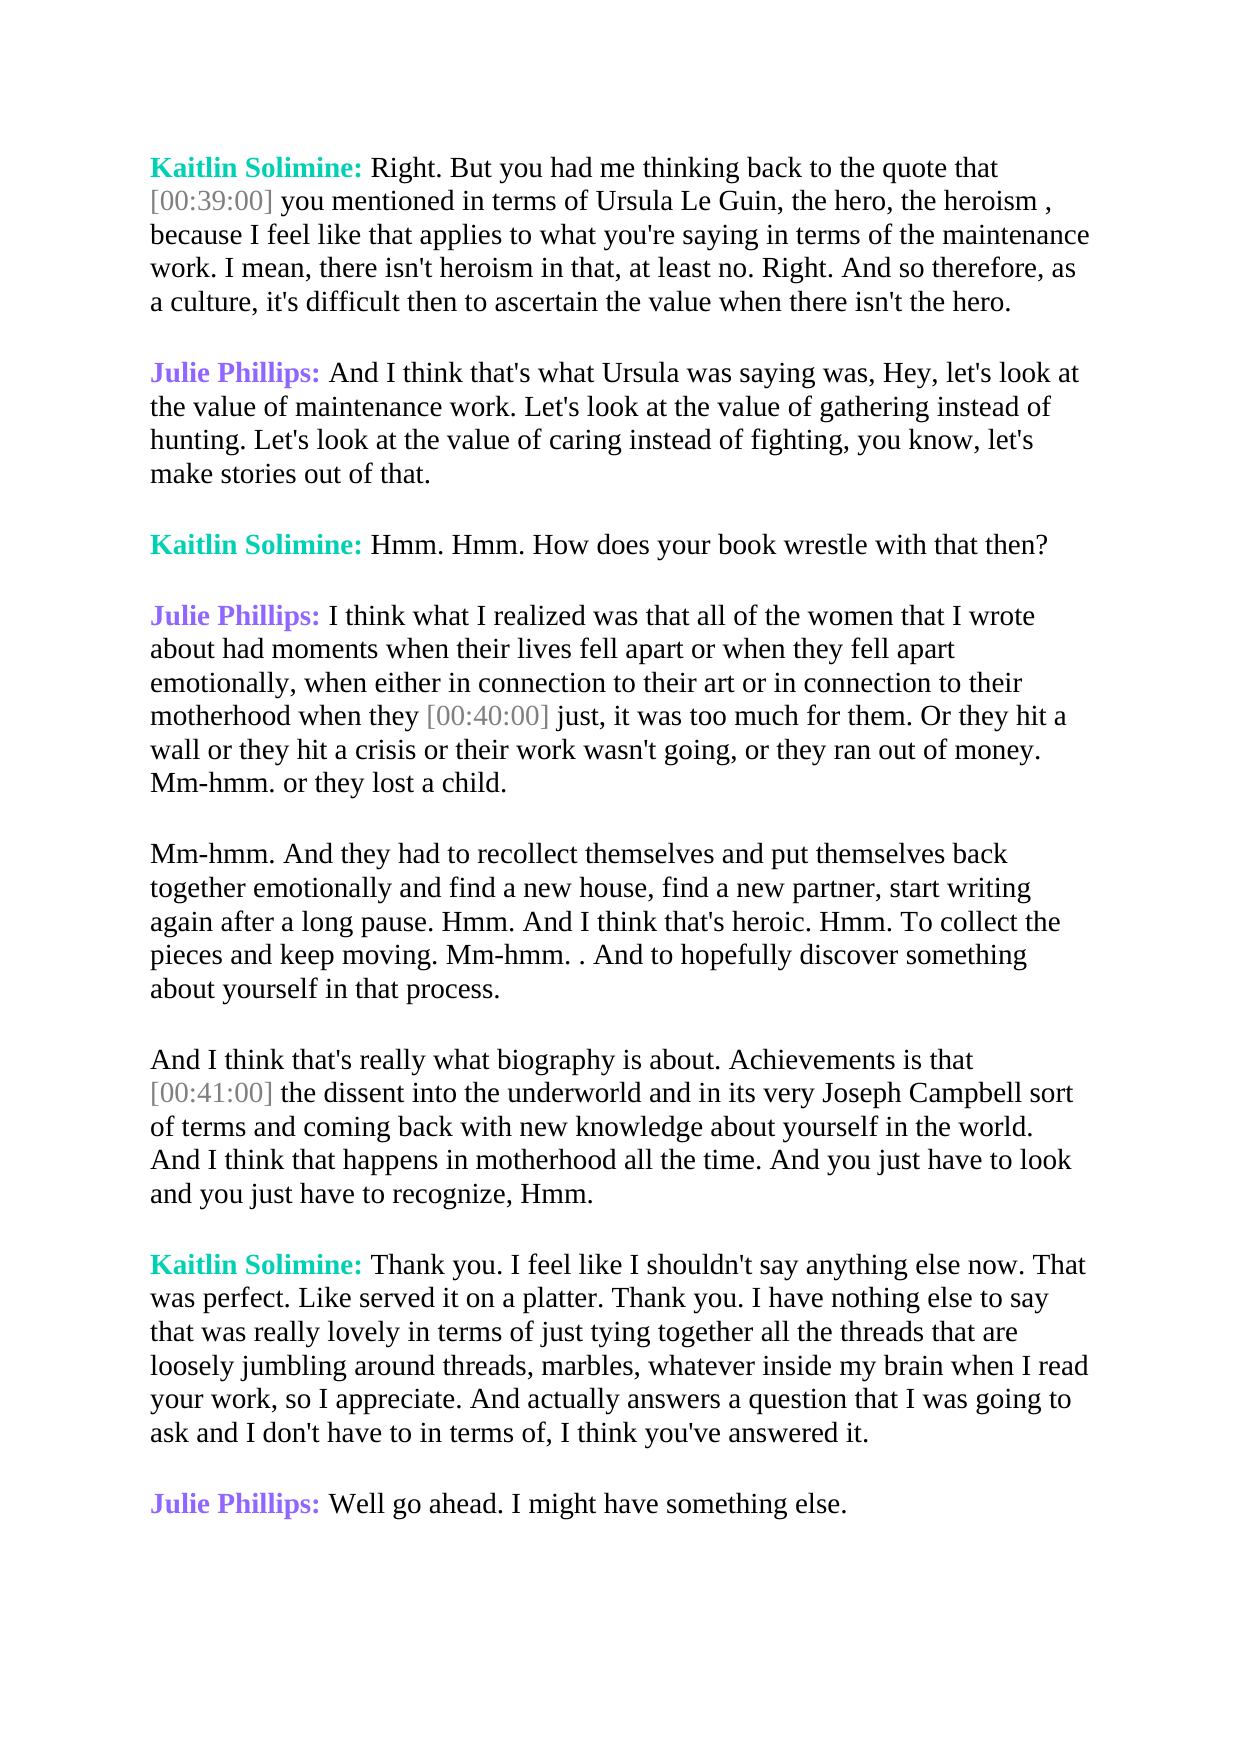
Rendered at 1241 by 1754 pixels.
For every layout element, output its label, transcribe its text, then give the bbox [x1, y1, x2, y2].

text Kaitlin Solimine: Thank you. I feel like I shouldn't say anything else now. That was perfect. Like served it on a platter. Thank you. I have nothing else to say that was really lovely in terms of just tying together all the threads that are loosely jumbling around threads, marbles, whatever inside my brain when I read your work, so I appreciate. And actually answers a question that I was going to ask and I don't have to in terms of, I think you've answered it. [150, 1247, 1090, 1448]
text Kaitlin Solimine: Right. But you had me thinking back to the quote that [00:39:00] you mentioned in terms of Ursula Le Guin, the hero, the heroism , because I feel like that applies to what you're saying in terms of the maintenance work. I mean, there isn't heroism in that, at least no. Right. And so therefore, as a culture, it's difficult then to ascertain the value when there isn't the hero. [150, 150, 1090, 318]
text Mm-hmm. And they had to recollect themselves and put themselves back together emotionally and find a new house, find a new partner, start writing again after a long pause. Hmm. And I think that's heroic. Hmm. To collect the pieces and keep moving. Mm-hmm. . And to hopefully discover something about yourself in that process. [150, 837, 1090, 1004]
text Julie Phillips: Well go ahead. I might have something else. [150, 1486, 1090, 1519]
text And I think that's really what biography is about. Achievements is that [00:41:00] the dissent into the underworld and in its very Joseph Campbell sort of terms and coming back with new knowledge about yourself in the world. And I think that happens in motherhood all the time. And you just have to look and you just have to recognize, Hmm. [150, 1042, 1090, 1209]
text Julie Phillips: And I think that's what Ursula was saying was, Hey, let's look at the value of maintenance work. Let's look at the value of gathering instead of hunting. Let's look at the value of caring instead of fighting, you know, let's make stories out of that. [150, 355, 1090, 489]
text Kaitlin Solimine: Hmm. Hmm. How does your book wrestle with that then? [150, 527, 1090, 560]
text Julie Phillips: I think what I realized was that all of the women that I wrote about had moments when their lives fell apart or when they fell apart emotionally, when either in connection to their art or in connection to their motherhood when they [00:40:00] just, it was too much for them. Or they hit a wall or they hit a crisis or their work wasn't going, or they ran out of money. Mm-hmm. or they lost a child. [150, 598, 1090, 799]
